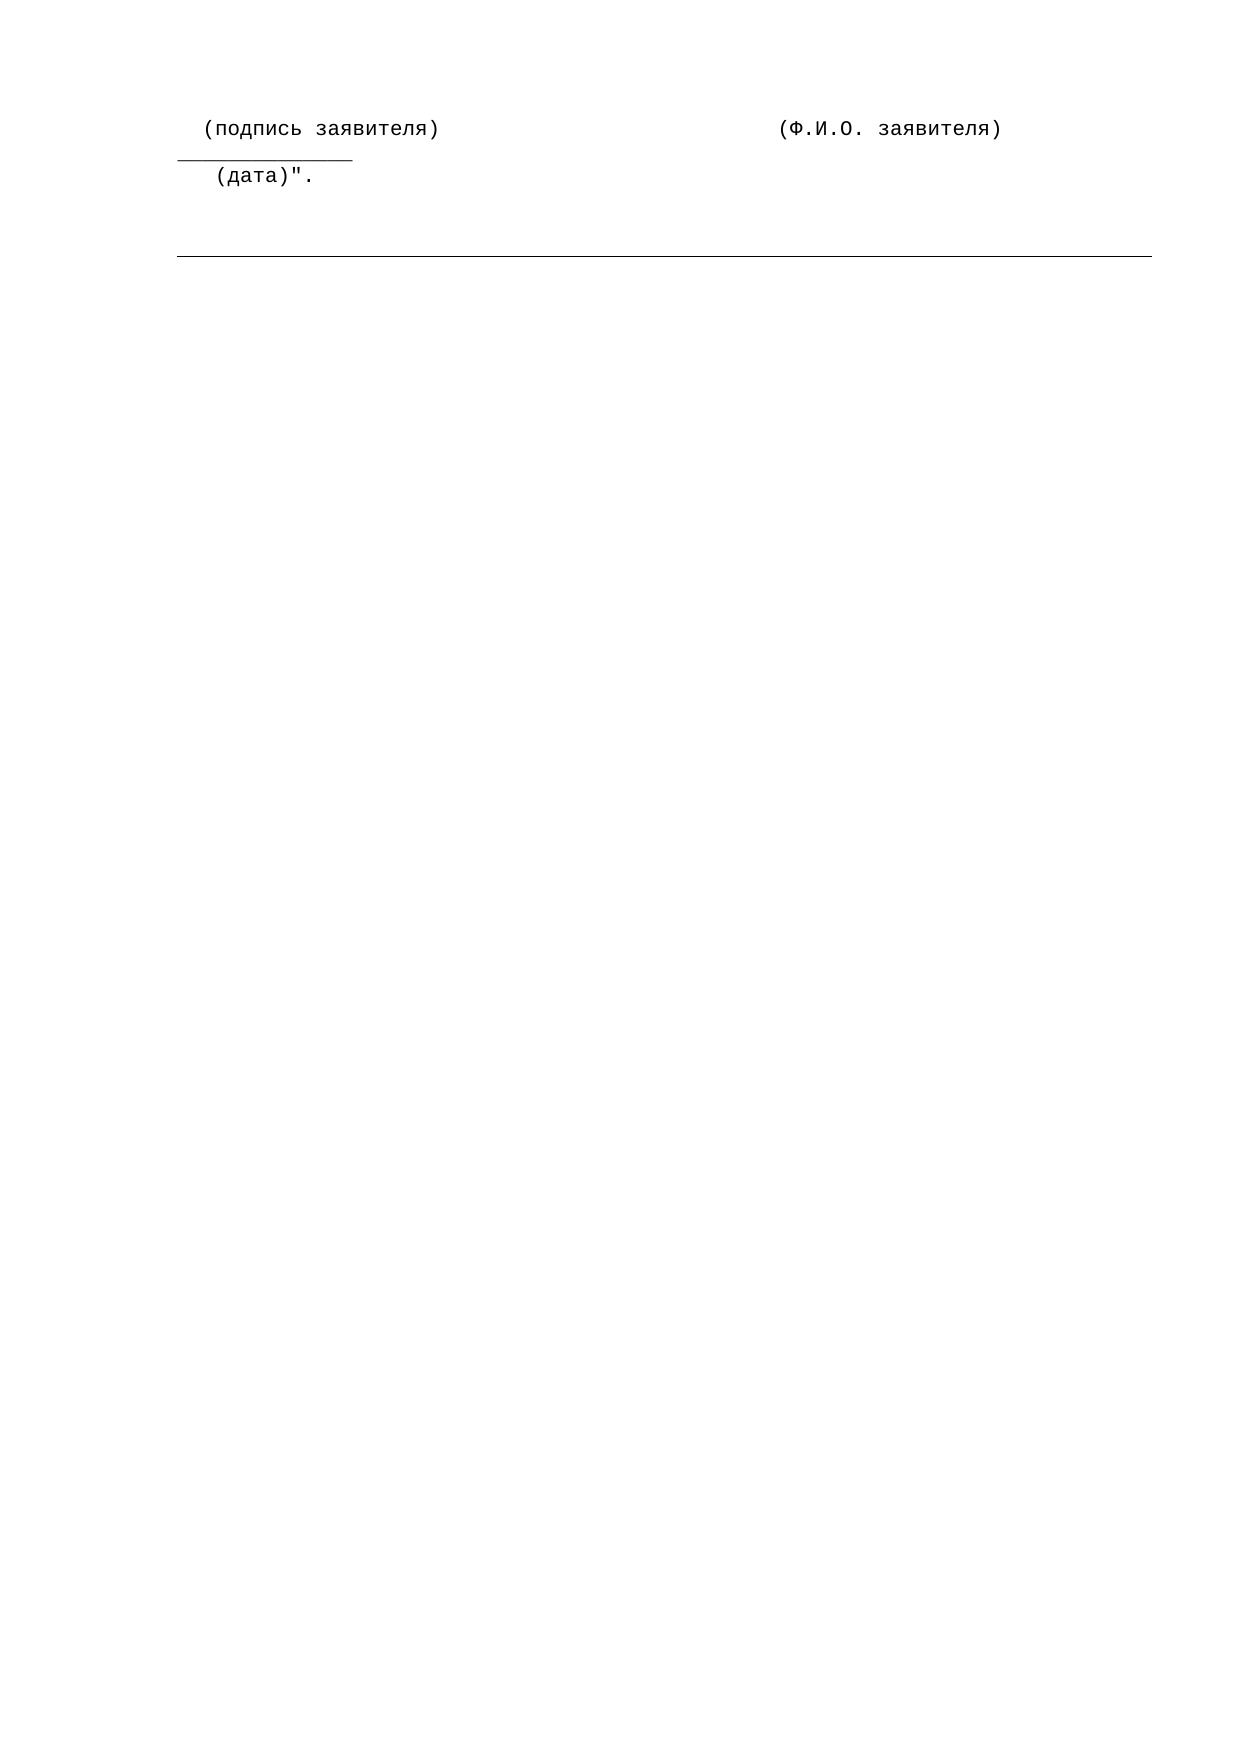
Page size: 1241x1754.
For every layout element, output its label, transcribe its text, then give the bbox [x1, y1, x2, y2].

text (подпись заявителя) (Ф.И.О. заявителя) [177, 118, 1152, 142]
text (дата)". [177, 165, 1152, 189]
text ______________ [177, 142, 1152, 165]
